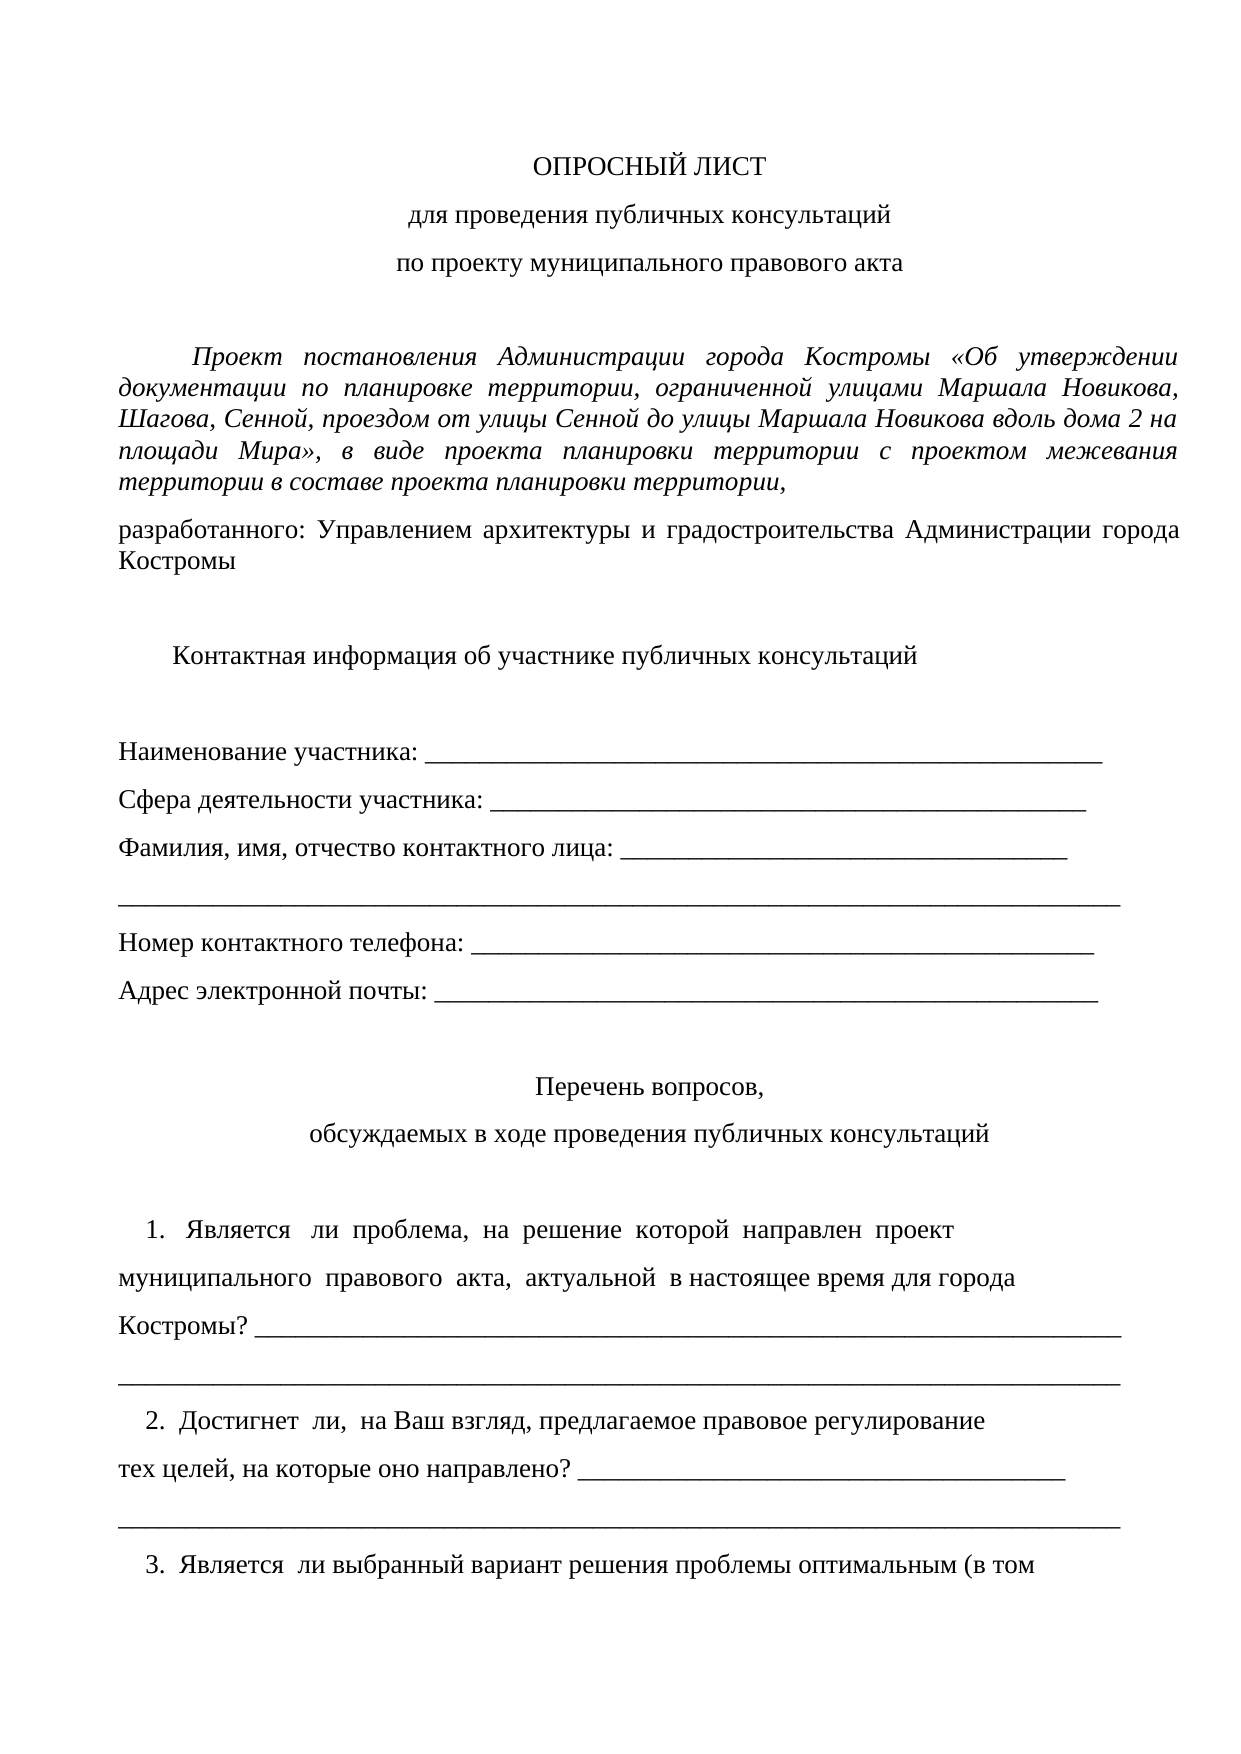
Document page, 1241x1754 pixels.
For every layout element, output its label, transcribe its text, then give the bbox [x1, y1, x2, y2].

text для проведения публичных консультаций [118, 198, 1181, 229]
text разработанного: Управлением архитектуры и градостроительства Администрации города Костромы [118, 513, 1181, 575]
text Фамилия, имя, отчество контактного лица: _________________________________ [118, 831, 1181, 862]
text 3. Является ли выбранный вариант решения проблемы оптимальным (в том [118, 1548, 1181, 1579]
text Сфера деятельности участника: ____________________________________________ [118, 783, 1181, 814]
text ОПРОСНЫЙ ЛИСТ [118, 150, 1181, 181]
text 2. Достигнет ли, на Ваш взгляд, предлагаемое правовое регулирование [118, 1404, 1181, 1436]
text Номер контактного телефона: ______________________________________________ [118, 926, 1181, 957]
text Перечень вопросов, [118, 1070, 1181, 1101]
text 1. Является ли проблема, на решение которой направлен проект [118, 1213, 1181, 1244]
text Наименование участника: __________________________________________________ [118, 735, 1181, 766]
text обсуждаемых в ходе проведения публичных консультаций [118, 1118, 1181, 1149]
text по проекту муниципального правового акта [118, 246, 1181, 277]
text Костромы? ________________________________________________________________ [118, 1309, 1181, 1340]
text __________________________________________________________________________ [118, 1500, 1181, 1531]
text муниципального правового акта, актуальной в настоящее время для города [118, 1261, 1181, 1292]
text __________________________________________________________________________ [118, 1357, 1181, 1388]
text Проект постановления Администрации города Костромы «Об утверждении документации по планировке территории, ограниченной улицами Маршала Новикова, Шагова, Сенной, проездом от улицы Сенной до улицы Маршала Новикова вдоль дома 2 на площади Мира», в виде проекта планировки территории с проектом межевания территории в составе проекта планировки территории, [118, 340, 1181, 496]
text __________________________________________________________________________ [118, 878, 1181, 910]
text тех целей, на которые оно направлено? ____________________________________ [118, 1452, 1181, 1483]
text Контактная информация об участнике публичных консультаций [118, 639, 1181, 671]
text Адрес электронной почты: _________________________________________________ [118, 974, 1181, 1005]
